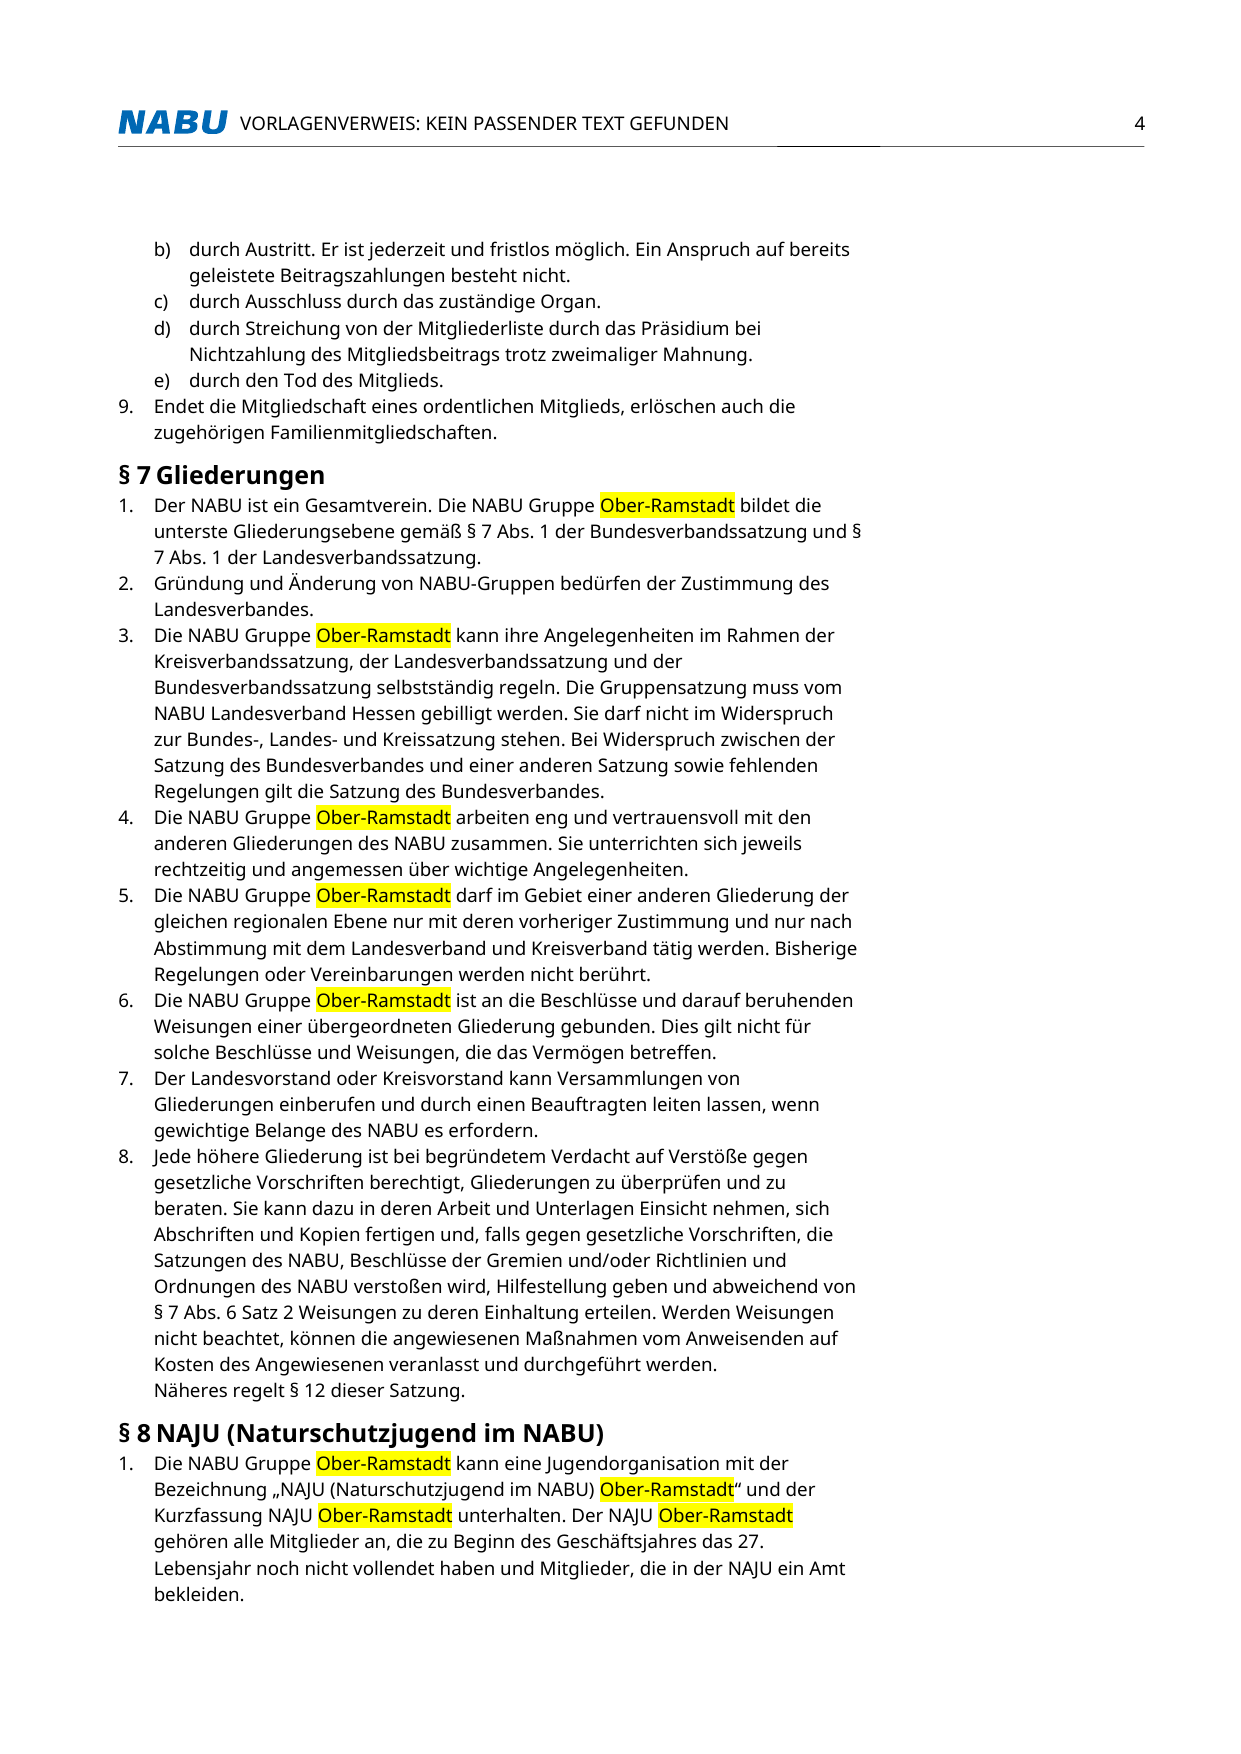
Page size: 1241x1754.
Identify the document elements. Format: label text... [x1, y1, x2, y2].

list Endet die Mitgliedschaft eines ordentlichen Mitglieds, erlöschen auch die zugehörigen Familienmitgliedschaften. [118, 392, 862, 444]
list durch Streichung von der Mitgliederliste durch das Präsidium bei Nichtzahlung des Mitgliedsbeitrags trotz zweimaliger Mahnung. [153, 314, 862, 366]
list durch den Tod des Mitglieds. [153, 366, 862, 392]
subtitle NAJU (Naturschutzjugend im NABU) [118, 1416, 862, 1450]
list durch Austritt. Er ist jederzeit und fristlos möglich. Ein Anspruch auf bereits geleistete Beitragszahlungen besteht nicht. [153, 236, 862, 288]
list Der NABU ist ein Gesamtverein. Die NABU Gruppe Ober-Ramstadt bildet die unterste Gliederungsebene gemäß § 7 Abs. 1 der Bundesverbandssatzung und § 7 Abs. 1 der Landesverbandssatzung. [118, 492, 862, 570]
list Die NABU Gruppe Ober-Ramstadt kann eine Jugendorganisation mit der Bezeichnung „NAJU (Naturschutzjugend im NABU) Ober-Ramstadt“ und der Kurzfassung NAJU Ober-Ramstadt unterhalten. Der NAJU Ober-Ramstadt gehören alle Mitglieder an, die zu Beginn des Geschäftsjahres das 27. Lebensjahr noch nicht vollendet haben und Mitglieder, die in der NAJU ein Amt bekleiden. [118, 1450, 862, 1606]
subtitle Gliederungen [118, 458, 862, 492]
list durch Ausschluss durch das zuständige Organ. [153, 288, 862, 314]
list Die NABU Gruppe Ober-Ramstadt arbeiten eng und vertrauensvoll mit den anderen Gliederungen des NABU zusammen. Sie unterrichten sich jeweils rechtzeitig und angemessen über wichtige Angelegenheiten. [118, 804, 862, 882]
list Die NABU Gruppe Ober-Ramstadt ist an die Beschlüsse und darauf beruhenden Weisungen einer übergeordneten Gliederung gebunden. Dies gilt nicht für solche Beschlüsse und Weisungen, die das Vermögen betreffen. [118, 986, 862, 1064]
list Die NABU Gruppe Ober-Ramstadt kann ihre Angelegenheiten im Rahmen der Kreisverbandssatzung, der Landesverbandssatzung und der Bundesverbandssatzung selbstständig regeln. Die Gruppensatzung muss vom NABU Landesverband Hessen gebilligt werden. Sie darf nicht im Widerspruch zur Bundes-, Landes- und Kreissatzung stehen. Bei Widerspruch zwischen der Satzung des Bundesverbandes und einer anderen Satzung sowie fehlenden Regelungen gilt die Satzung des Bundesverbandes. [118, 622, 862, 804]
list Jede höhere Gliederung ist bei begründetem Verdacht auf Verstöße gegen gesetzliche Vorschriften berechtigt, Gliederungen zu überprüfen und zu beraten. Sie kann dazu in deren Arbeit und Unterlagen Einsicht nehmen, sich Abschriften und Kopien fertigen und, falls gegen gesetzliche Vorschriften, die Satzungen des NABU, Beschlüsse der Gremien und/oder Richtlinien und Ordnungen des NABU verstoßen wird, Hilfestellung geben und abweichend von § 7 Abs. 6 Satz 2 Weisungen zu deren Einhaltung erteilen. Werden Weisungen nicht beachtet, können die angewiesenen Maßnahmen vom Anweisenden auf Kosten des Angewiesenen veranlasst und durchgeführt werden. Näheres regelt § 12 dieser Satzung. [118, 1143, 862, 1403]
list Die NABU Gruppe Ober-Ramstadt darf im Gebiet einer anderen Gliederung der gleichen regionalen Ebene nur mit deren vorheriger Zustimmung und nur nach Abstimmung mit dem Landesverband und Kreisverband tätig werden. Bisherige Regelungen oder Vereinbarungen werden nicht berührt. [118, 882, 862, 986]
list Gründung und Änderung von NABU-Gruppen bedürfen der Zustimmung des Landesverbandes. [118, 570, 862, 622]
list Der Landesvorstand oder Kreisvorstand kann Versammlungen von Gliederungen einberufen und durch einen Beauftragten leiten lassen, wenn gewichtige Belange des NABU es erfordern. [118, 1064, 862, 1143]
